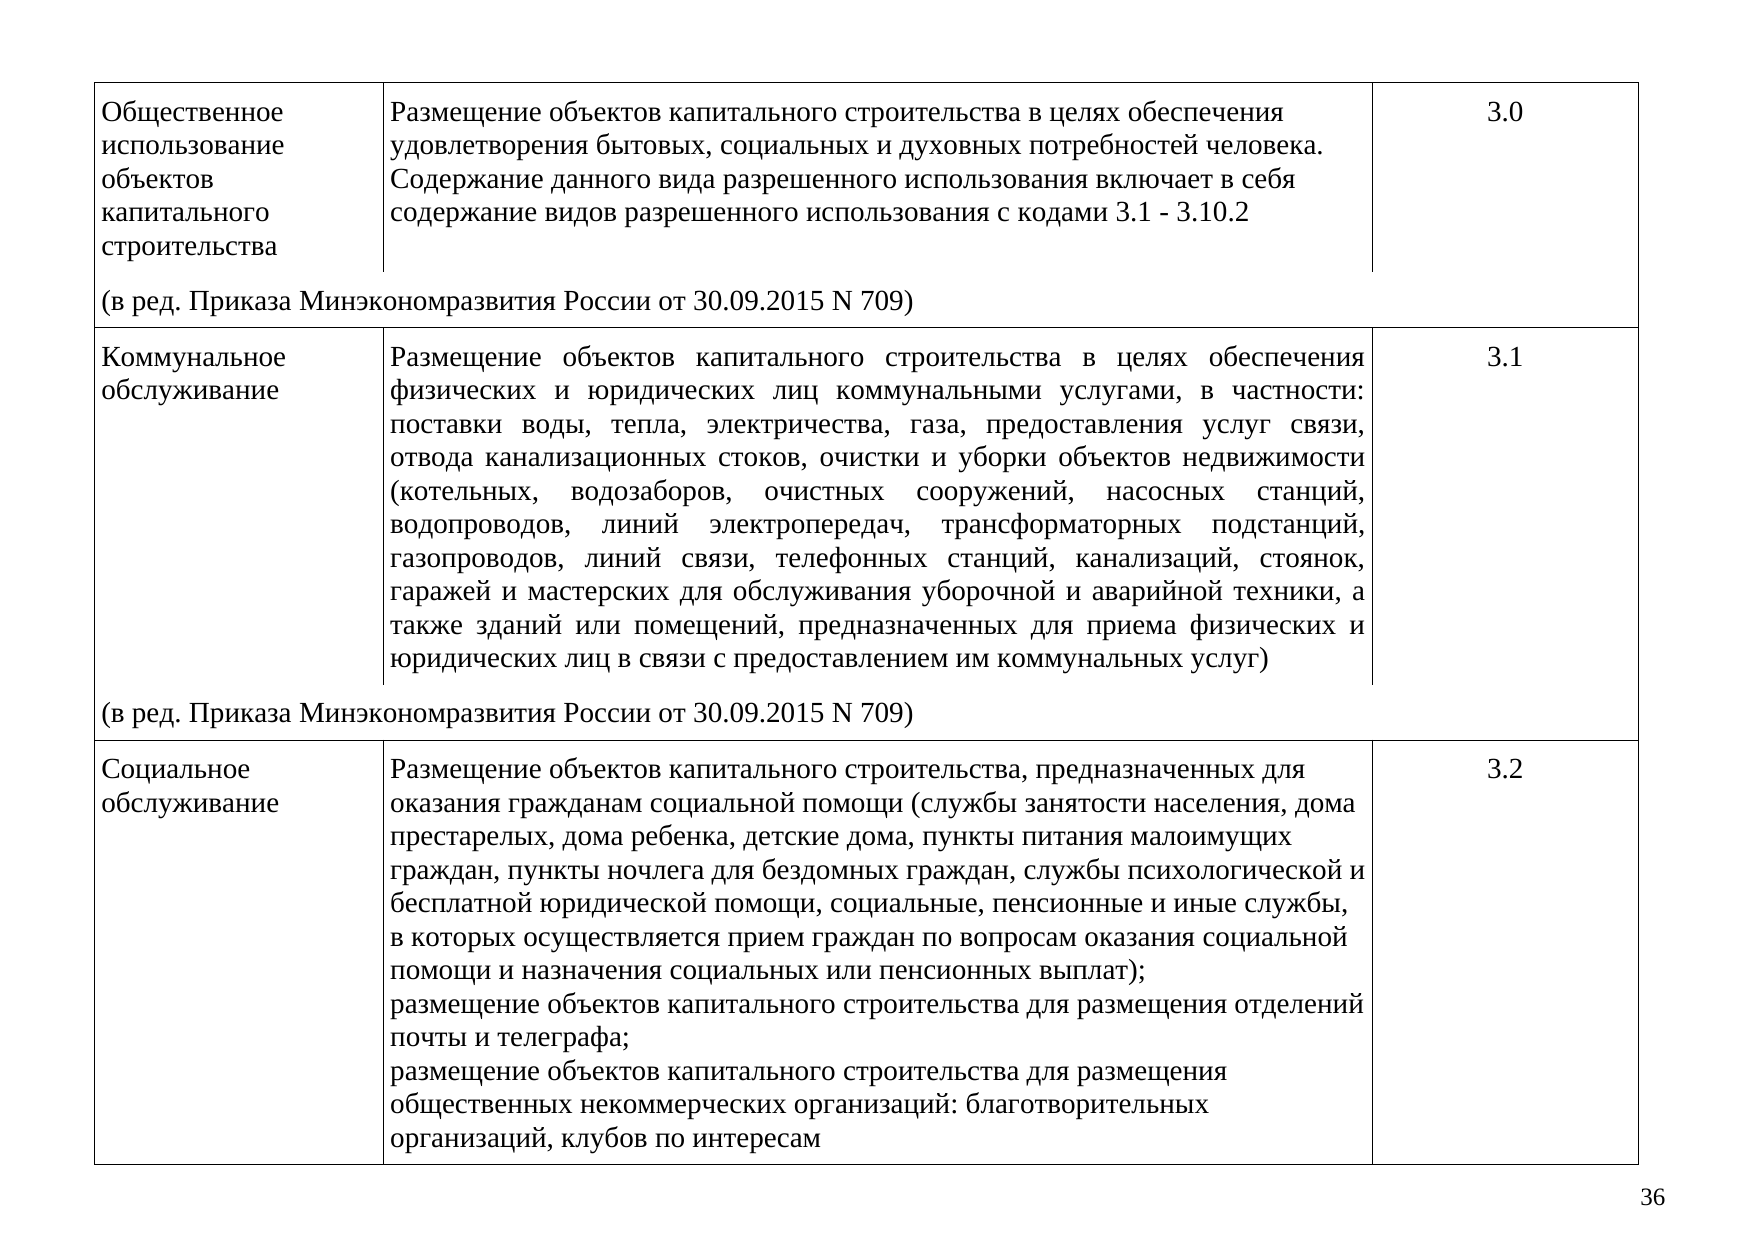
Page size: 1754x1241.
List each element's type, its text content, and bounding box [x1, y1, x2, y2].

table_cell Социальное обслуживание [95, 741, 383, 1164]
table_cell 3.0 [1373, 83, 1638, 272]
table_cell (в ред. Приказа Минэкономразвития России от 30.09.2015 N 709) [95, 685, 1638, 739]
table_cell Коммунальное обслуживание [95, 328, 383, 685]
table_cell Размещение объектов капитального строительства в целях обеспечения удовлетворения бытовых, социальных и духовных потребностей человека. Содержание данного вида разрешенного использования включает в себя содержание видов разрешенного использования с кодами 3.1 - 3.10.2 [384, 83, 1372, 272]
table_cell Общественное использование объектов капитального строительства [95, 83, 383, 272]
table_cell 3.1 [1373, 328, 1638, 685]
table_cell Размещение объектов капитального строительства, предназначенных для оказания гражданам социальной помощи (службы занятости населения, дома престарелых, дома ребенка, детские дома, пункты питания малоимущих граждан, пункты ночлега для бездомных граждан, службы психологической и бесплатной юридической помощи, социальные, пенсионные и иные службы, в которых осуществляется прием граждан по вопросам оказания социальной помощи и назначения социальных или пенсионных выплат); размещение объектов капитального строительства для размещения отделений почты и телеграфа; размещение объектов капитального строительства для размещения общественных некоммерческих организаций: благотворительных организаций, клубов по интересам [384, 741, 1372, 1164]
table_cell (в ред. Приказа Минэкономразвития России от 30.09.2015 N 709) [95, 272, 1638, 327]
table_cell 3.2 [1373, 741, 1638, 1164]
table_cell Размещение объектов капитального строительства в целях обеспечения физических и юридических лиц коммунальными услугами, в частности: поставки воды, тепла, электричества, газа, предоставления услуг связи, отвода канализационных стоков, очистки и уборки объектов недвижимости (котельных, водозаборов, очистных сооружений, насосных станций, водопроводов, линий электропередач, трансформаторных подстанций, газопроводов, линий связи, телефонных станций, канализаций, стоянок, гаражей и мастерских для обслуживания уборочной и аварийной техники, а также зданий или помещений, предназначенных для приема физических и юридических лиц в связи с предоставлением им коммунальных услуг) [384, 328, 1372, 685]
